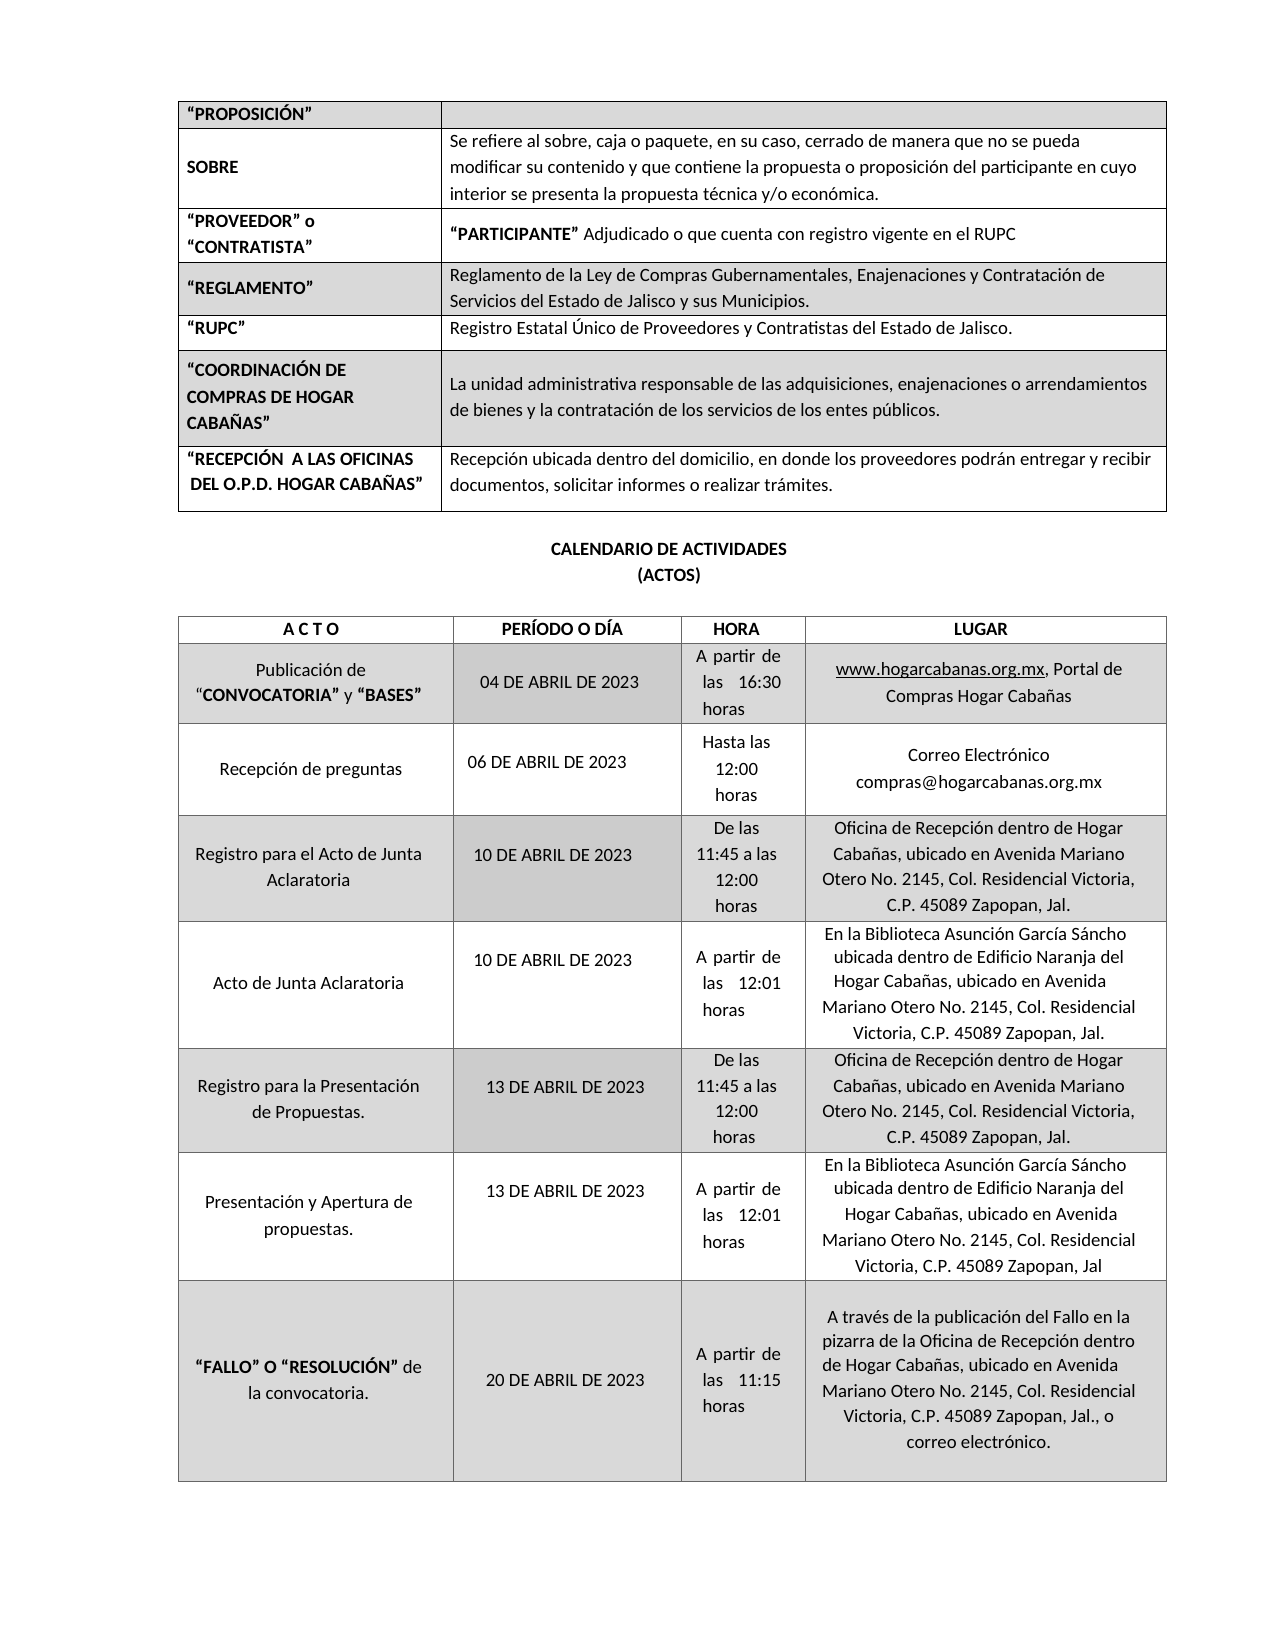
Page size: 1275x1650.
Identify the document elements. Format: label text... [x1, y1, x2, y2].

table_cell 13 DE ABRIL DE 2023 [454, 1153, 681, 1280]
table_cell “COORDINACIÓN DE COMPRAS DE HOGAR CABAÑAS” [179, 351, 441, 446]
table_cell Oficina de Recepción dentro de Hogar Cabañas, ubicado en Avenida Mariano Otero No. 2145, Col. Residencial Victoria, C.P. 45089 Zapopan, Jal. [806, 816, 1166, 921]
table_header HORA [682, 617, 805, 643]
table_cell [442, 102, 1166, 128]
table_header PERÍODO O DÍA [454, 617, 681, 643]
table_cell “FALLO” O “RESOLUCIÓN” de la convocatoria. [179, 1281, 453, 1481]
table_cell 06 DE ABRIL DE 2023 [454, 724, 681, 815]
table_header A C T O [179, 617, 453, 643]
text (ACTOS) [126, 563, 701, 586]
table_cell “PROVEEDOR” o “CONTRATISTA” [179, 209, 441, 262]
table_cell “RECEPCIÓN A LAS OFICINAS DEL O.P.D. HOGAR CABAÑAS” [179, 447, 441, 511]
table_cell Hasta las 12:00 horas [682, 724, 805, 815]
table_cell Oficina de Recepción dentro de Hogar Cabañas, ubicado en Avenida Mariano Otero No. 2145, Col. Residencial Victoria, C.P. 45089 Zapopan, Jal. [806, 1049, 1166, 1152]
table_cell 10 DE ABRIL DE 2023 [454, 816, 681, 921]
table_cell www.hogarcabanas.org.mx, Portal de Compras Hogar Cabañas [806, 644, 1166, 723]
table_cell Registro para la Presentación de Propuestas. [179, 1049, 453, 1152]
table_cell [179, 102, 441, 128]
table_cell 20 DE ABRIL DE 2023 [454, 1281, 681, 1481]
table_cell Publicación de “CONVOCATORIA” y “BASES” [179, 644, 453, 723]
table_cell A través de la publicación del Fallo en la pizarra de la Oficina de Recepción dentro de Hogar Cabañas, ubicado en Avenida Mariano Otero No. 2145, Col. Residencial Victoria, C.P. 45089 Zapopan, Jal., o correo electrónico. [806, 1281, 1166, 1481]
table_cell 13 DE ABRIL DE 2023 [454, 1049, 681, 1152]
table_cell A partir de las 11:15 horas [682, 1281, 805, 1481]
table_header LUGAR [806, 617, 1166, 643]
table_cell “RUPC” [179, 316, 441, 349]
table_cell De las 11:45 a las 12:00 horas [682, 1049, 805, 1152]
table_cell 10 DE ABRIL DE 2023 [454, 922, 681, 1047]
table_cell Correo Electrónico compras@hogarcabanas.org.mx [806, 724, 1166, 815]
table_cell De las 11:45 a las 12:00 horas [682, 816, 805, 921]
table_cell SOBRE [179, 129, 441, 208]
table_cell Presentación y Apertura de propuestas. [179, 1153, 453, 1280]
table_cell En la Biblioteca Asunción García Sáncho ubicada dentro de Edificio Naranja del Hogar Cabañas, ubicado en Avenida Mariano Otero No. 2145, Col. Residencial Victoria, C.P. 45089 Zapopan, Jal [806, 1153, 1166, 1280]
table_cell En la Biblioteca Asunción García Sáncho ubicada dentro de Edificio Naranja del Hogar Cabañas, ubicado en Avenida Mariano Otero No. 2145, Col. Residencial Victoria, C.P. 45089 Zapopan, Jal. [806, 922, 1166, 1047]
table_cell “REGLAMENTO” [179, 263, 441, 315]
table_cell 04 DE ABRIL DE 2023 [454, 644, 681, 723]
table_cell Recepción ubicada dentro del domicilio, en donde los proveedores podrán entregar y recibir documentos, solicitar informes o realizar trámites. [442, 447, 1166, 511]
table_cell A partir de las 12:01 horas [682, 922, 805, 1047]
table_cell Recepción de preguntas [179, 724, 453, 815]
table_cell A partir de las 16:30 horas [682, 644, 805, 723]
table_cell A partir de las 12:01 horas [682, 1153, 805, 1280]
table_cell Acto de Junta Aclaratoria [179, 922, 453, 1047]
table_cell “PARTICIPANTE” Adjudicado o que cuenta con registro vigente en el RUPC [442, 209, 1166, 262]
text CALENDARIO DE ACTIVIDADES [126, 537, 787, 560]
table_cell Registro para el Acto de Junta Aclaratoria [179, 816, 453, 921]
table_cell Se refiere al sobre, caja o paquete, en su caso, cerrado de manera que no se pueda modificar su contenido y que contiene la propuesta o proposición del participante en cuyo interior se presenta la propuesta técnica y/o económica. [442, 129, 1166, 208]
table_cell Registro Estatal Único de Proveedores y Contratistas del Estado de Jalisco. [442, 316, 1166, 349]
table_cell La unidad administrativa responsable de las adquisiciones, enajenaciones o arrendamientos de bienes y la contratación de los servicios de los entes públicos. [442, 351, 1166, 446]
table_cell Reglamento de la Ley de Compras Gubernamentales, Enajenaciones y Contratación de Servicios del Estado de Jalisco y sus Municipios. [442, 263, 1166, 315]
